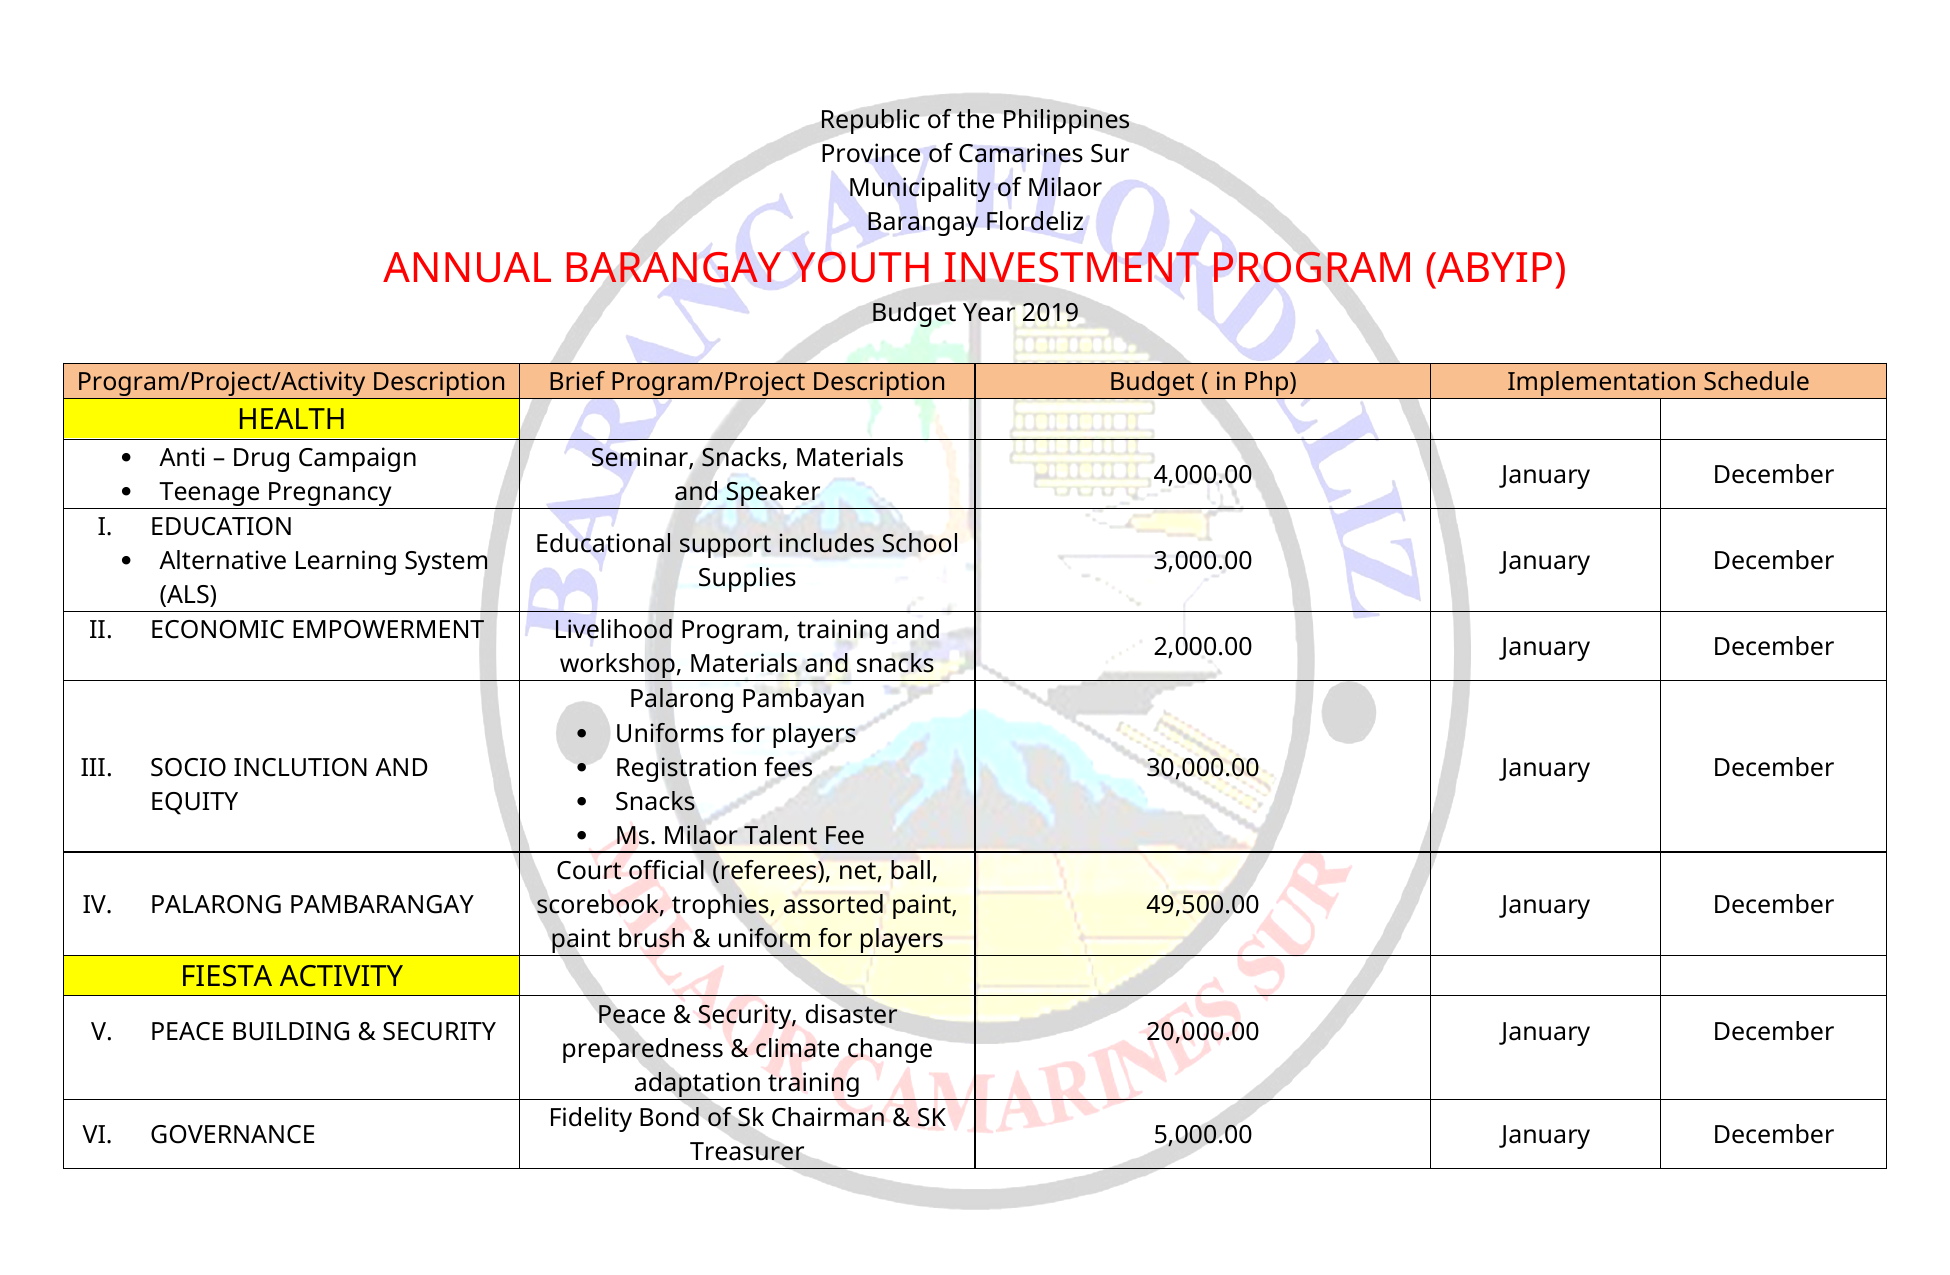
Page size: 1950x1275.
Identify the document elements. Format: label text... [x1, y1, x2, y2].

table_cell December [1661, 509, 1886, 611]
table_cell December [1661, 612, 1886, 680]
table_cell PEACE BUILDING & SECURITY [64, 996, 519, 1099]
table_cell Fidelity Bond of Sk Chairman & SK Treasurer [520, 1100, 974, 1168]
table_header Implementation Schedule [1431, 364, 1886, 398]
table_header Budget ( in Php) [976, 364, 1430, 398]
table_cell December [1661, 1100, 1886, 1168]
table_cell 2,000.00 [976, 612, 1430, 680]
table_cell January [1431, 1100, 1660, 1168]
table_cell January [1431, 681, 1660, 851]
table_cell Court official (referees), net, ball, scorebook, trophies, assorted paint, paint brush & uniform for players [520, 853, 974, 955]
text Budget Year 2019 [75, 294, 1875, 329]
table_cell PALARONG PAMBARANGAY [64, 853, 519, 955]
table_cell GOVERNANCE [64, 1100, 519, 1168]
table_cell December [1661, 853, 1886, 955]
table_cell January [1431, 509, 1660, 611]
table_cell HEALTH [64, 399, 519, 438]
table_header Brief Program/Project Description [520, 364, 974, 398]
text Barangay Flordeliz [75, 204, 1875, 238]
table_cell [1431, 956, 1660, 995]
table_cell December [1661, 681, 1886, 851]
text Municipality of Milaor [75, 170, 1875, 204]
table_cell FIESTA ACTIVITY [64, 956, 519, 995]
table_cell Seminar, Snacks, Materials and Speaker [520, 440, 974, 508]
table_cell 3,000.00 [976, 509, 1430, 611]
table_cell January [1431, 612, 1660, 680]
table_cell 20,000.00 [976, 996, 1430, 1099]
table_cell [1661, 956, 1886, 995]
table_cell [976, 956, 1430, 995]
table_cell [1661, 399, 1886, 438]
text ANNUAL BARANGAY YOUTH INVESTMENT PROGRAM (ABYIP) [75, 238, 1875, 294]
table_cell January [1431, 440, 1660, 508]
table_cell [520, 399, 974, 438]
table_cell December [1661, 440, 1886, 508]
table_cell January [1431, 996, 1660, 1099]
table_cell Palarong Pambayan Uniforms for players Registration fees Snacks Ms. Milaor Talent Fee [520, 681, 974, 851]
table_cell 4,000.00 [976, 440, 1430, 508]
text Province of Camarines Sur [75, 136, 1875, 170]
table_cell Educational support includes School Supplies [520, 509, 974, 611]
table_cell December [1661, 996, 1886, 1099]
table_header Program/Project/Activity Description [64, 364, 519, 398]
table_cell 49,500.00 [976, 853, 1430, 955]
table_cell [1431, 399, 1660, 438]
table_cell 5,000.00 [976, 1100, 1430, 1168]
table_cell Peace & Security, disaster preparedness & climate change adaptation training [520, 996, 974, 1099]
table_cell Livelihood Program, training and workshop, Materials and snacks [520, 612, 974, 680]
table_cell January [1431, 853, 1660, 955]
table_cell 30,000.00 [976, 681, 1430, 851]
table_cell [520, 956, 974, 995]
table_cell EDUCATION Alternative Learning System (ALS) [64, 509, 519, 611]
table_cell ECONOMIC EMPOWERMENT [64, 612, 519, 680]
table_cell [976, 399, 1430, 438]
text Republic of the Philippines [75, 102, 1875, 136]
table_cell Anti – Drug Campaign Teenage Pregnancy [64, 440, 519, 508]
table_cell SOCIO INCLUTION AND EQUITY [64, 681, 519, 851]
